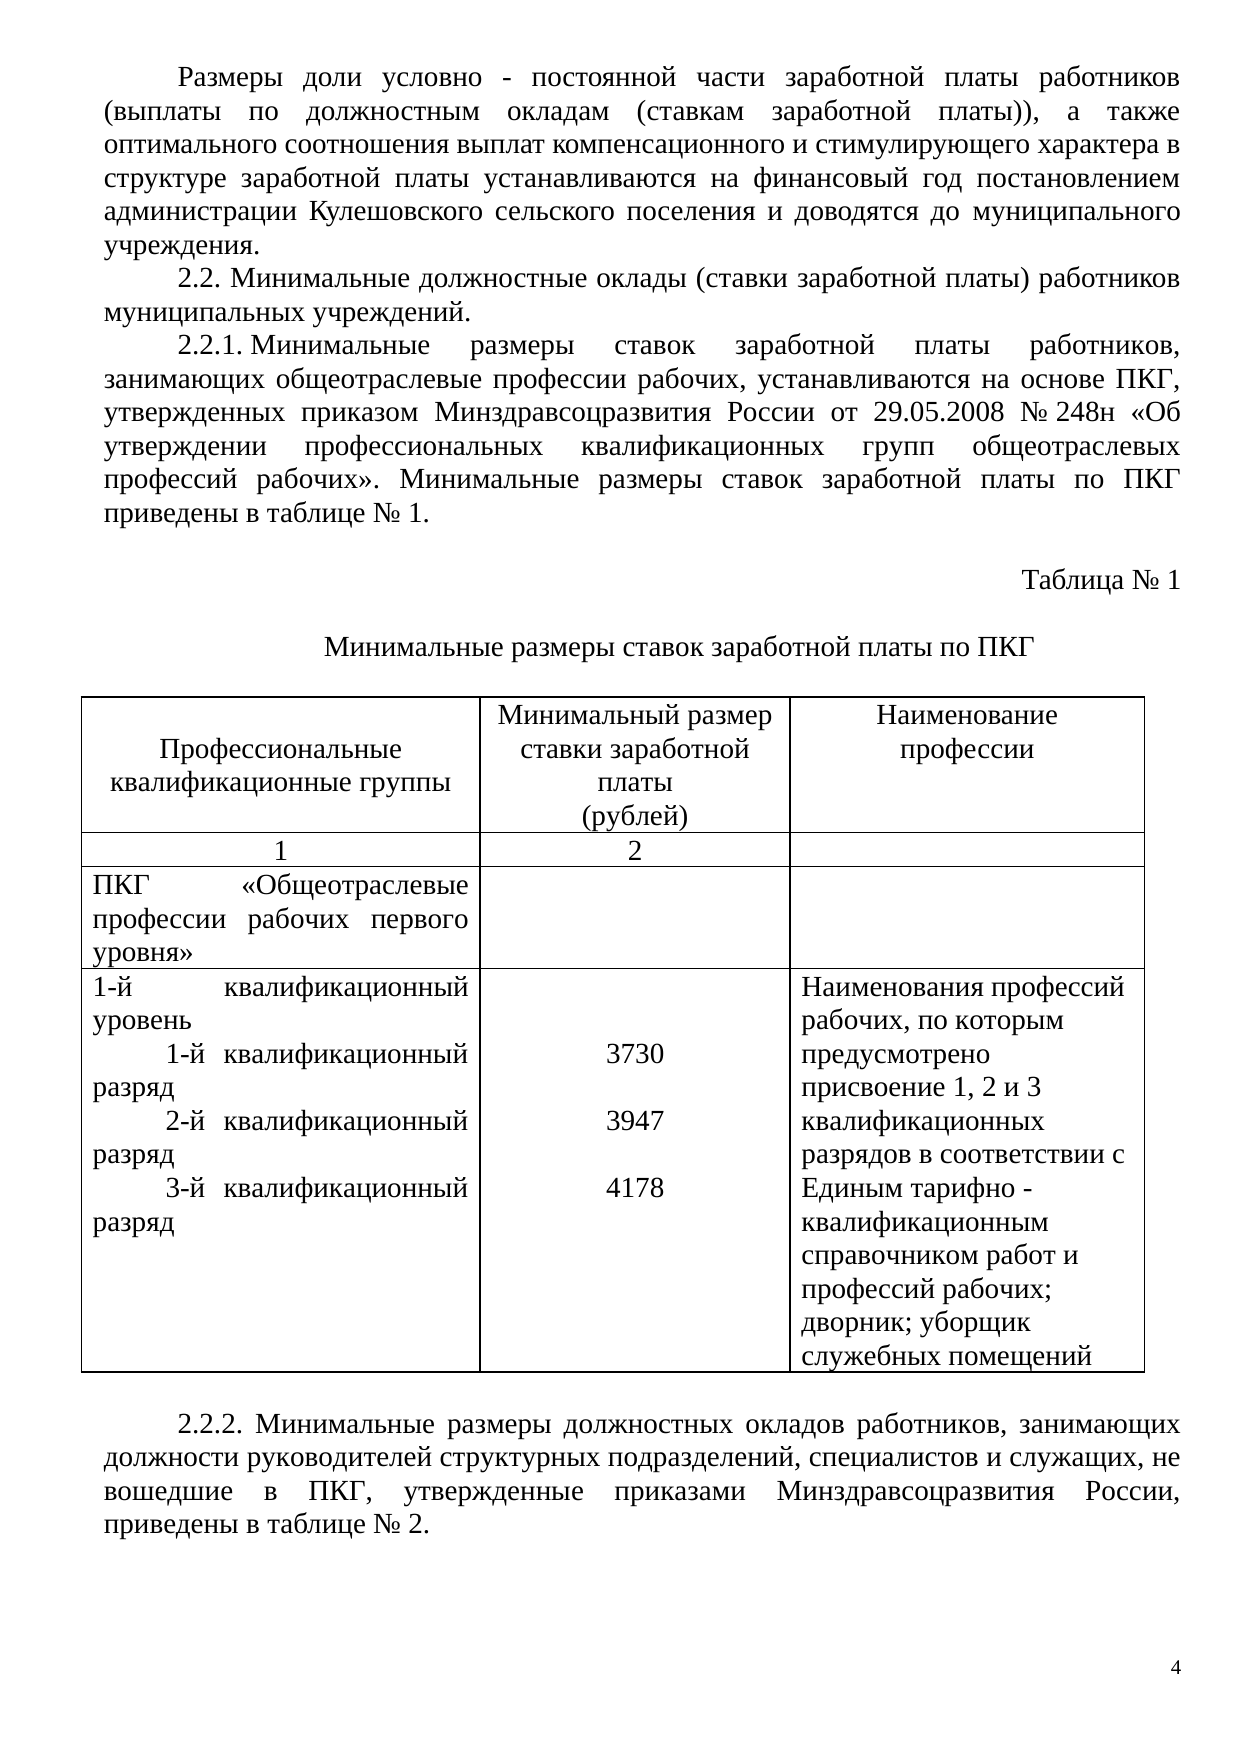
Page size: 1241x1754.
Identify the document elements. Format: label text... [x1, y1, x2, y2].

table_cell 1-й квалификационный уровень 1-й квалификационный разряд 2-й квалификационный разряд 3-й квалификационный разряд [82, 969, 479, 1371]
table_cell 3730 3947 4178 [481, 969, 789, 1371]
text 2.2.1. Минимальные размеры ставок заработной платы работников, занимающих общеотраслевые профессии рабочих, устанавливаются на основе ПКГ, утвержденных приказом Минздравсоцразвития России от 29.05.2008 № 248н «Об утверждении профессиональных квалификационных групп общеотраслевых профессий рабочих». Минимальные размеры ставок заработной платы по ПКГ приведены в таблице № 1. [103, 327, 1181, 529]
table_cell ПКГ «Общеотраслевые профессии рабочих первого уровня» [82, 867, 479, 968]
table_header Профессиональные квалификационные группы [82, 698, 479, 832]
text 2.2. Минимальные должностные оклады (ставки заработной платы) работников муниципальных учреждений. [103, 260, 1181, 327]
table_cell [481, 867, 789, 968]
text Размеры доли условно - постоянной части заработной платы работников (выплаты по должностным окладам (ставкам заработной платы)), а также оптимального соотношения выплат компенсационного и стимулирующего характера в структуре заработной платы устанавливаются на финансовый год постановлением администрации Кулешовского сельского поселения и доводятся до муниципального учреждения. [103, 59, 1181, 260]
table_cell [791, 833, 1144, 866]
table_cell [791, 867, 1144, 968]
text Таблица № 1 [103, 562, 1181, 596]
text Минимальные размеры ставок заработной платы по ПКГ [103, 629, 1181, 663]
table_header Минимальный размер ставки заработной платы (рублей) [481, 698, 789, 832]
table_cell 1 [82, 833, 479, 866]
text 2.2.2. Минимальные размеры должностных окладов работников, занимающих должности руководителей структурных подразделений, специалистов и служащих, не вошедшие в ПКГ, утвержденные приказами Минздравсоцразвития России, приведены в таблице № 2. [103, 1406, 1181, 1540]
table_cell 2 [481, 833, 789, 866]
table_cell Наименования профессий рабочих, по которым предусмотрено присвоение 1, 2 и 3 квалификационных разрядов в соответствии с Единым тарифно - квалификационным справочником работ и профессий рабочих; дворник; уборщик служебных помещений [791, 969, 1144, 1371]
table_header Наименование профессии [791, 698, 1144, 832]
